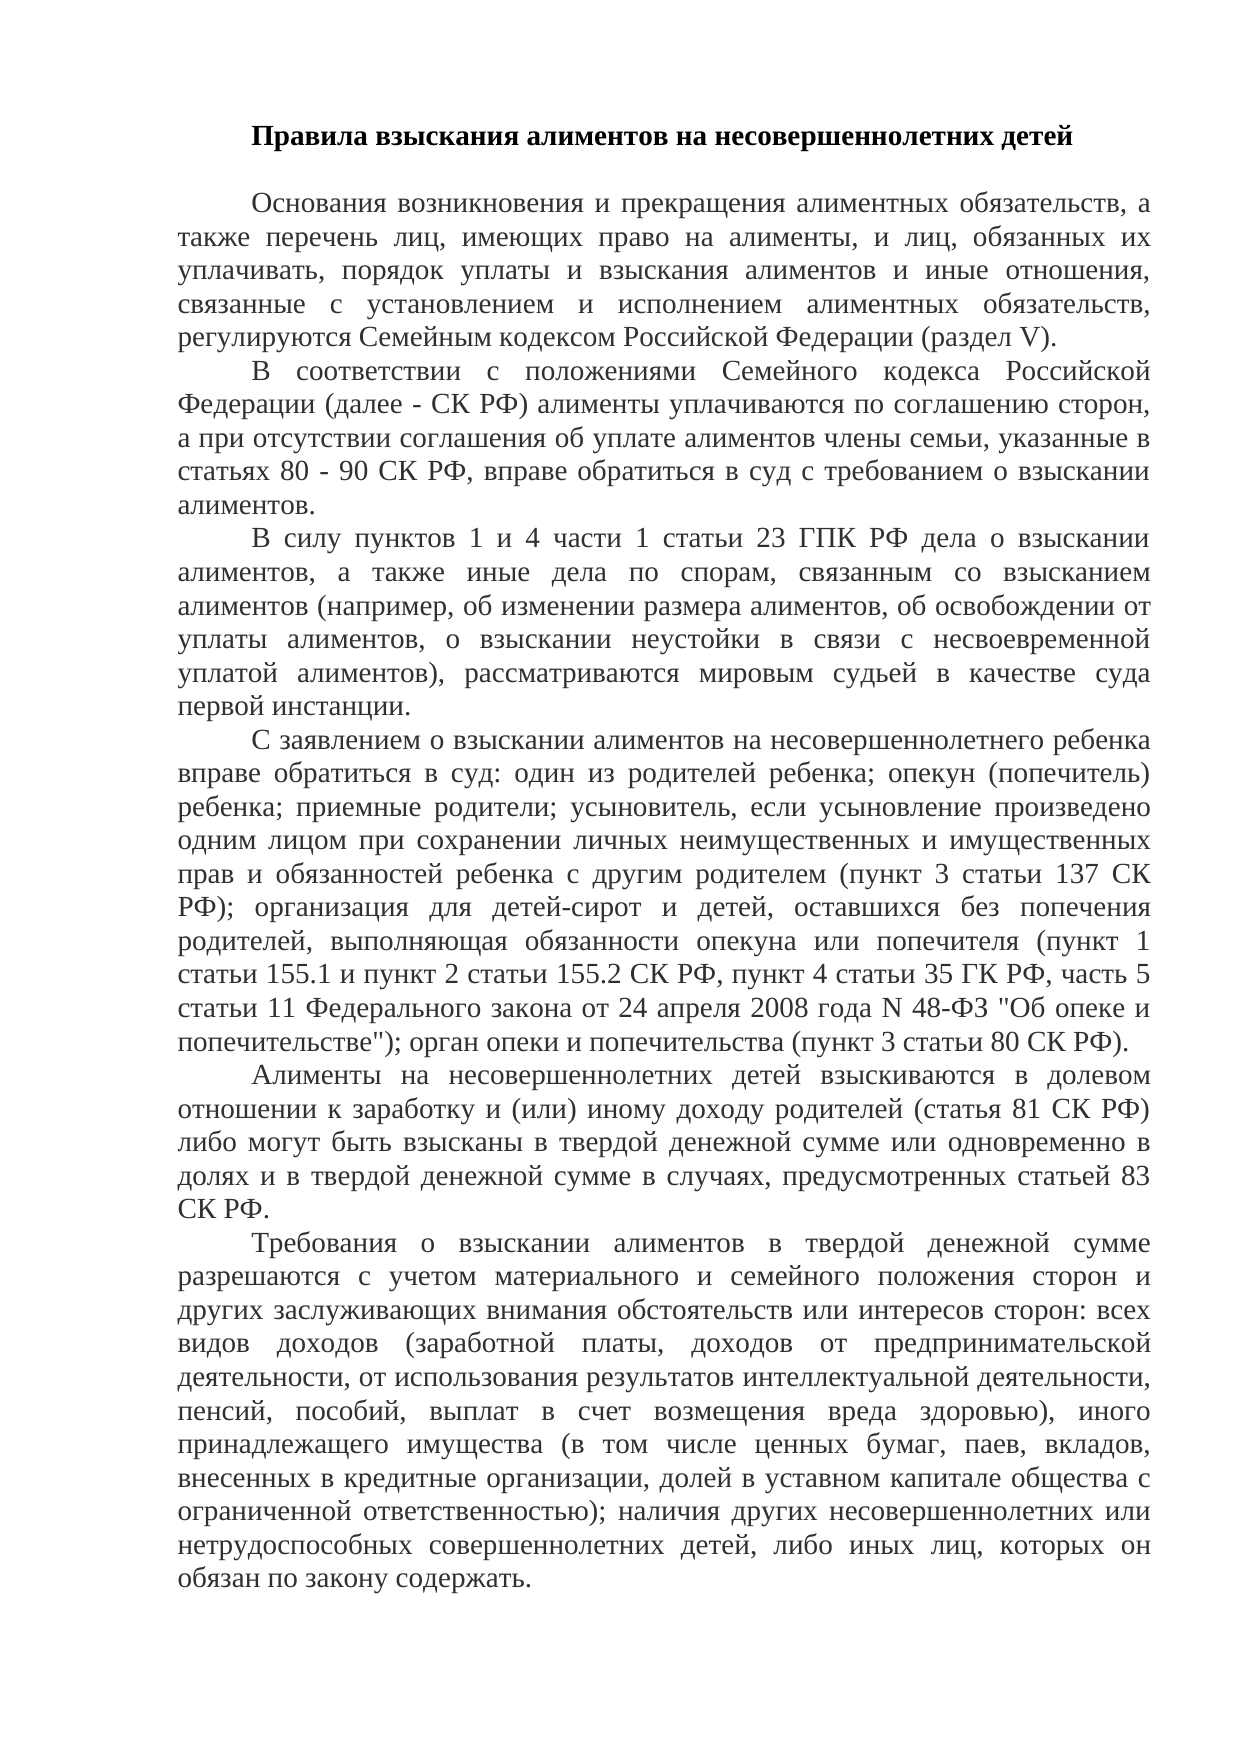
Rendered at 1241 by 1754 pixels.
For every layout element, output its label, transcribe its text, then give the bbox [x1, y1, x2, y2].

text Требования о взыскании алиментов в твердой денежной сумме разрешаются с учетом материального и семейного положения сторон и других заслуживающих внимания обстоятельств или интересов сторон: всех видов доходов (заработной платы, доходов от предпринимательской деятельности, от использования результатов интеллектуальной деятельности, пенсий, пособий, выплат в счет возмещения вреда здоровью), иного принадлежащего имущества (в том числе ценных бумаг, паев, вкладов, внесенных в кредитные организации, долей в уставном капитале общества с ограниченной ответственностью); наличия других несовершеннолетних или нетрудоспособных совершеннолетних детей, либо иных лиц, которых он обязан по закону содержать. [177, 1225, 1152, 1594]
text Основания возникновения и прекращения алиментных обязательств, а также перечень лиц, имеющих право на алименты, и лиц, обязанных их уплачивать, порядок уплаты и взыскания алиментов и иные отношения, связанные с установлением и исполнением алиментных обязательств, регулируются Семейным кодексом Российской Федерации (раздел V). [177, 185, 1152, 353]
text Алименты на несовершеннолетних детей взыскиваются в долевом отношении к заработку и (или) иному доходу родителей (статья 81 СК РФ) либо могут быть взысканы в твердой денежной сумме или одновременно в долях и в твердой денежной сумме в случаях, предусмотренных статьей 83 СК РФ. [177, 1057, 1152, 1225]
text В соответствии с положениями Семейного кодекса Российской Федерации (далее - СК РФ) алименты уплачиваются по соглашению сторон, а при отсутствии соглашения об уплате алиментов члены семьи, указанные в статьях 80 - 90 СК РФ, вправе обратиться в суд с требованием о взыскании алиментов. [177, 353, 1152, 521]
text С заявлением о взыскании алиментов на несовершеннолетнего ребенка вправе обратиться в суд: один из родителей ребенка; опекун (попечитель) ребенка; приемные родители; усыновитель, если усыновление произведено одним лицом при сохранении личных неимущественных и имущественных прав и обязанностей ребенка с другим родителем (пункт 3 статьи 137 СК РФ); организация для детей-сирот и детей, оставшихся без попечения родителей, выполняющая обязанности опекуна или попечителя (пункт 1 статьи 155.1 и пункт 2 статьи 155.2 СК РФ, пункт 4 статьи 35 ГК РФ, часть 5 статьи 11 Федерального закона от 24 апреля 2008 года N 48-ФЗ "Об опеке и попечительстве"); орган опеки и попечительства (пункт 3 статьи 80 СК РФ). [177, 722, 1152, 1057]
text Правила взыскания алиментов на несовершеннолетних детей [177, 118, 1152, 152]
text В силу пунктов 1 и 4 части 1 статьи 23 ГПК РФ дела о взыскании алиментов, а также иные дела по спорам, связанным со взысканием алиментов (например, об изменении размера алиментов, об освобождении от уплаты алиментов, о взыскании неустойки в связи с несвоевременной уплатой алиментов), рассматриваются мировым судьей в качестве суда первой инстанции. [177, 521, 1152, 722]
